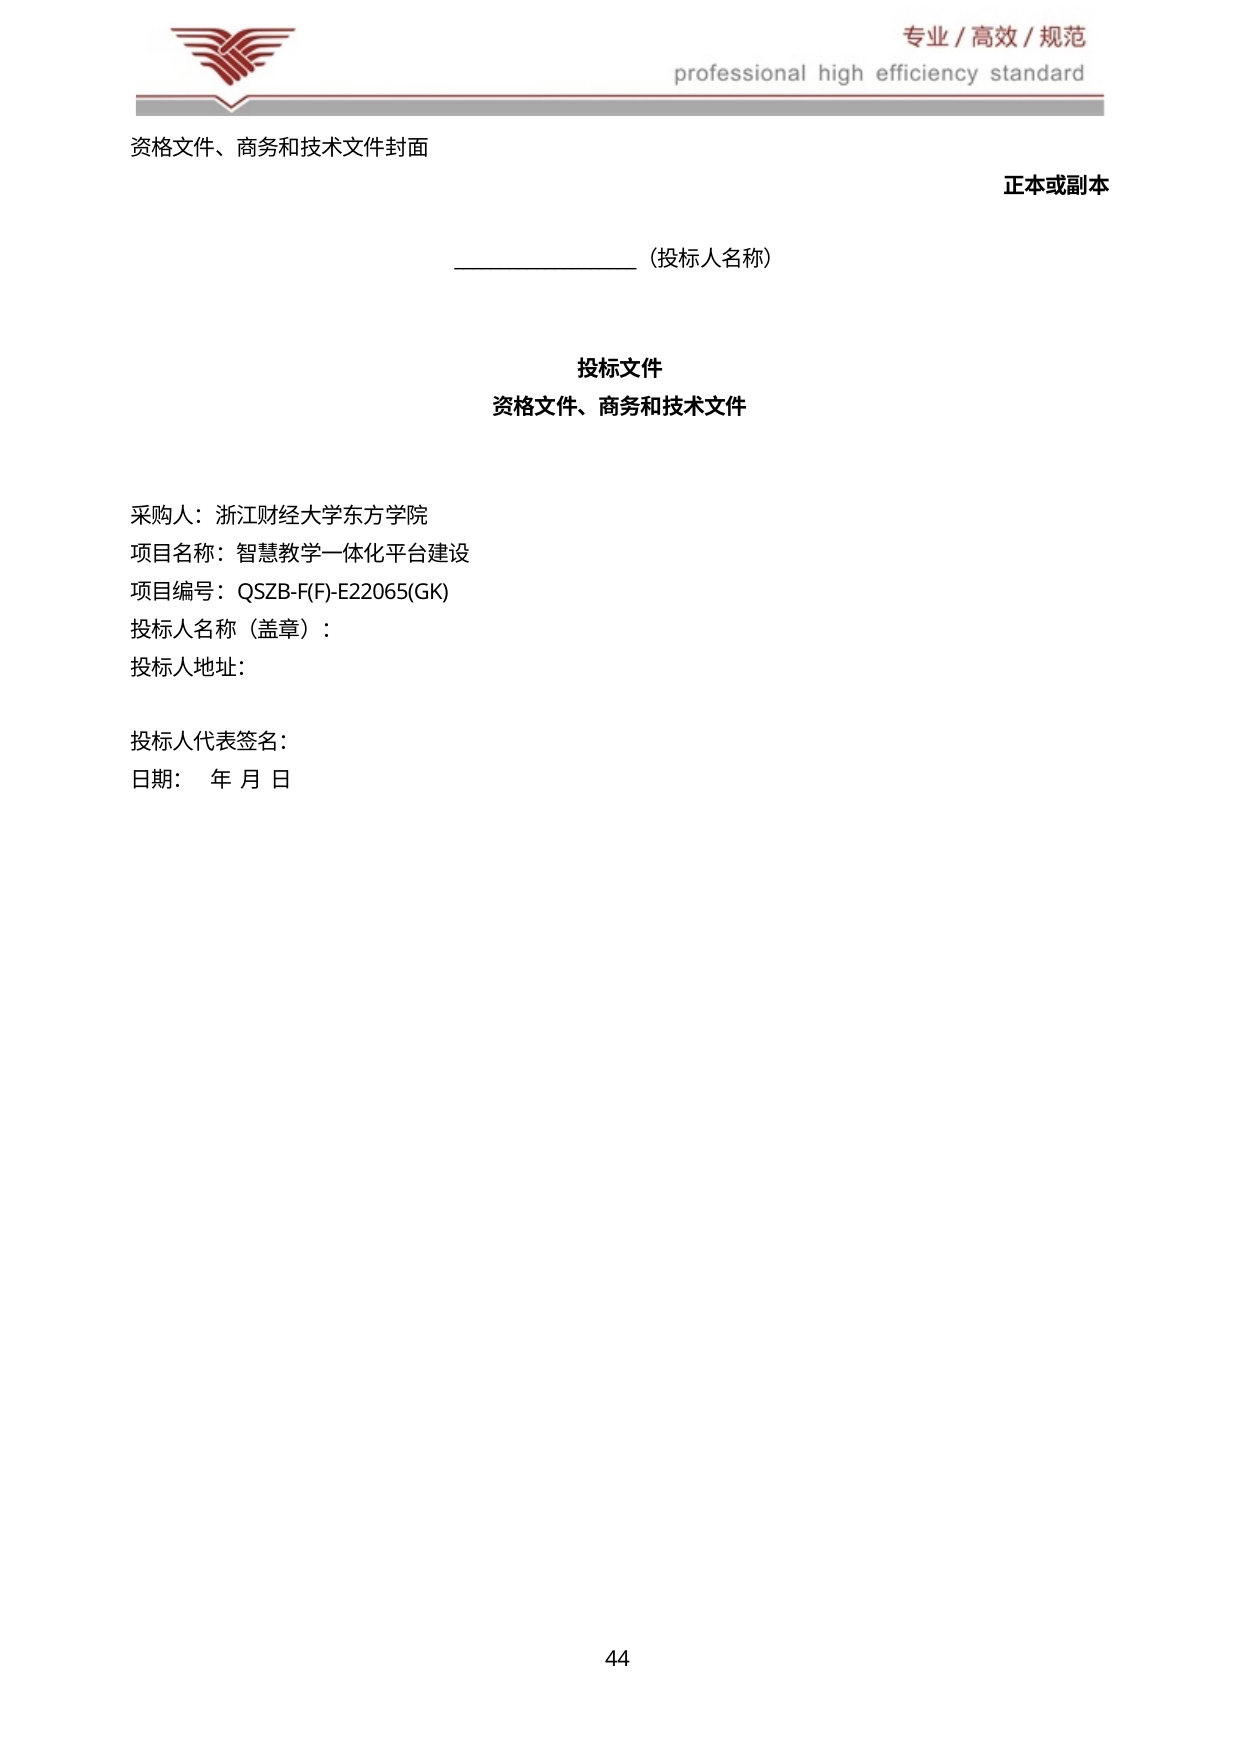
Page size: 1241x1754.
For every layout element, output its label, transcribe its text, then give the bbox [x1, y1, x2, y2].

text 资格文件、商务和技术文件封面 [130, 130, 1110, 162]
text ____________________（投标人名称） [130, 241, 1110, 273]
text 日期： 年 月 日 [130, 762, 1110, 793]
text 项目编号：QSZB-F(F)-E22065(GK) [130, 574, 1110, 606]
text 投标人代表签名： [130, 724, 1110, 756]
text 投标人名称（盖章）： [130, 612, 1110, 644]
text 正本或副本 [130, 168, 1110, 199]
text 项目名称：智慧教学一体化平台建设 [130, 536, 1110, 568]
text 采购人：浙江财经大学东方学院 [130, 498, 1110, 530]
text 投标文件 [130, 351, 1110, 383]
text 投标人地址： [130, 650, 1110, 682]
text 资格文件、商务和技术文件 [130, 389, 1110, 421]
picture [135, 3, 1105, 116]
